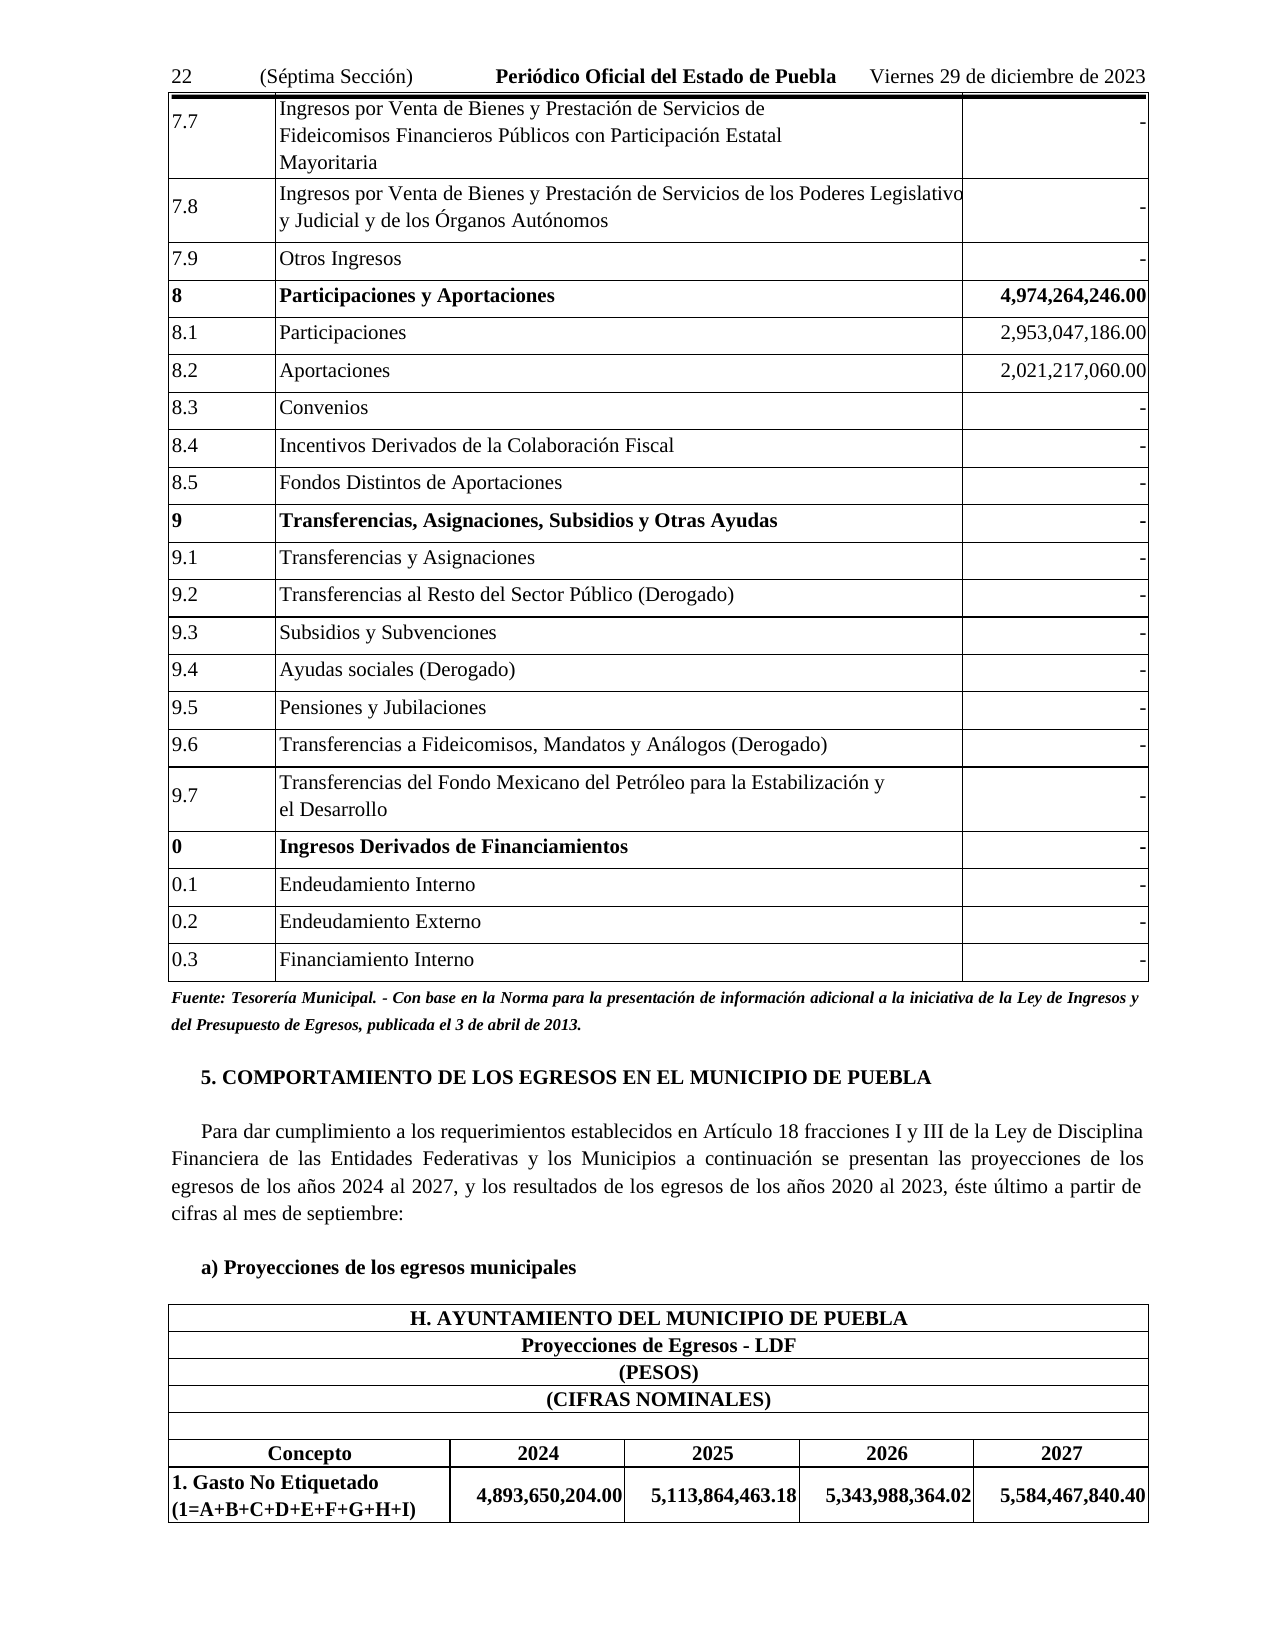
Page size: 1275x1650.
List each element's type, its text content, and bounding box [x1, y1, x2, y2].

table_cell - [963, 505, 1148, 542]
table_cell - [963, 944, 1148, 981]
table_cell 4,893,650,204.00 [451, 1468, 624, 1522]
table_cell 2025 [625, 1440, 799, 1466]
table_cell 9.1 [169, 543, 275, 579]
table_cell 7.9 [169, 243, 275, 279]
table_cell - [963, 543, 1148, 579]
table_cell - [963, 243, 1148, 279]
table_cell 5,113,864,463.18 [625, 1468, 799, 1522]
table_cell Subsidios y Subvenciones [276, 618, 962, 654]
table_cell 4,974,264,246.00 [963, 281, 1148, 317]
table_cell Pensiones y Jubilaciones [276, 692, 962, 729]
table_header Ingresos por Venta de Bienes y Prestación de Servicios de Fideicomisos Financieros Públicos con Participación Estatal Mayoritaria [276, 93, 962, 177]
table_cell [169, 1413, 1148, 1439]
table_cell (PESOS) [169, 1359, 1148, 1385]
table_cell Ayudas sociales (Derogado) [276, 655, 962, 691]
table_cell Transferencias al Resto del Sector Público (Derogado) [276, 580, 962, 616]
table_cell 9.7 [169, 768, 275, 831]
table_cell 0.1 [169, 869, 275, 906]
table_cell 5,584,467,840.40 [974, 1468, 1148, 1522]
subtitle Proyecciones de los egresos municipales [201, 1255, 1183, 1279]
table_cell 8.2 [169, 355, 275, 392]
table_cell - [963, 655, 1148, 691]
table_cell - [963, 393, 1148, 429]
table_cell 1. Gasto No Etiquetado (1=A+B+C+D+E+F+G+H+I) [169, 1468, 449, 1522]
table_cell - [963, 430, 1148, 467]
table_cell 9.2 [169, 580, 275, 616]
table_cell - [963, 832, 1148, 868]
text Fuente: Tesorería Municipal. - Con base en la Norma para la presentación de información adicional a la iniciativa de la Ley de Ingresos y del Presupuesto de Egresos, publicada el 3 de abril de 2013. [171, 988, 1147, 1034]
table_cell 8.5 [169, 468, 275, 504]
table_cell Endeudamiento Interno [276, 869, 962, 906]
table_header 7.7 [169, 93, 275, 177]
table_cell - [963, 768, 1148, 831]
table_cell Transferencias y Asignaciones [276, 543, 962, 579]
table_cell Participaciones [276, 318, 962, 354]
table_cell - [963, 179, 1148, 242]
text Para dar cumplimiento a los requerimientos establecidos en Artículo 18 fracciones I y III de la Ley de Disciplina Financiera de las Entidades Federativas y los Municipios a continuación se presentan las proyecciones de los egresos de los años 2024 al 2027, y los resultados de los egresos de los años 2020 al 2023, éste último a partir de cifras al mes de septiembre: [171, 1119, 1145, 1225]
table_cell (CIFRAS NOMINALES) [169, 1386, 1148, 1412]
table_cell 7.8 [169, 179, 275, 242]
table_cell Incentivos Derivados de la Colaboración Fiscal [276, 430, 962, 467]
table_cell Otros Ingresos [276, 243, 962, 279]
table_cell - [963, 580, 1148, 616]
table_cell 0.3 [169, 944, 275, 981]
table_cell 0.2 [169, 907, 275, 943]
table_cell Endeudamiento Externo [276, 907, 962, 943]
table_cell 9.6 [169, 730, 275, 766]
table_cell Aportaciones [276, 355, 962, 392]
table_cell 2,953,047,186.00 [963, 318, 1148, 354]
table_cell 2,021,217,060.00 [963, 355, 1148, 392]
table_header H. AYUNTAMIENTO DEL MUNICIPIO DE PUEBLA [169, 1305, 1148, 1331]
table_cell - [963, 907, 1148, 943]
table_cell 2024 [451, 1440, 624, 1466]
table_cell 8.1 [169, 318, 275, 354]
subtitle COMPORTAMIENTO DE LOS EGRESOS EN EL MUNICIPIO DE PUEBLA [201, 1065, 1183, 1089]
table_cell - [963, 692, 1148, 729]
table_cell Fondos Distintos de Aportaciones [276, 468, 962, 504]
table_cell Convenios [276, 393, 962, 429]
table_cell - [963, 869, 1148, 906]
table_cell Proyecciones de Egresos - LDF [169, 1332, 1148, 1358]
table_cell 9 [169, 505, 275, 542]
table_cell 8 [169, 281, 275, 317]
text 22 (Séptima Sección) Periódico Oficial del Estado de Puebla Viernes 29 de diciembre de 2023 [171, 64, 1183, 88]
table_header - [963, 93, 1148, 177]
table_cell Ingresos Derivados de Financiamientos [276, 832, 962, 868]
table_cell 9.3 [169, 618, 275, 654]
table_cell 8.4 [169, 430, 275, 467]
table_cell 9.5 [169, 692, 275, 729]
table_cell 2027 [974, 1440, 1148, 1466]
table_cell Concepto [169, 1440, 449, 1466]
table_cell Participaciones y Aportaciones [276, 281, 962, 317]
table_cell 5,343,988,364.02 [800, 1468, 973, 1522]
table_cell - [963, 730, 1148, 766]
table_cell - [963, 618, 1148, 654]
table_cell 2026 [800, 1440, 973, 1466]
table_cell 8.3 [169, 393, 275, 429]
table_cell 0 [169, 832, 275, 868]
table_cell Transferencias, Asignaciones, Subsidios y Otras Ayudas [276, 505, 962, 542]
table_cell Financiamiento Interno [276, 944, 962, 981]
table_cell Transferencias a Fideicomisos, Mandatos y Análogos (Derogado) [276, 730, 962, 766]
table_cell 9.4 [169, 655, 275, 691]
table_cell Ingresos por Venta de Bienes y Prestación de Servicios de los Poderes Legislativo y Judicial y de los Órganos Autónomos [276, 179, 962, 242]
table_cell - [963, 468, 1148, 504]
table_cell Transferencias del Fondo Mexicano del Petróleo para la Estabilización y el Desarrollo [276, 768, 962, 831]
